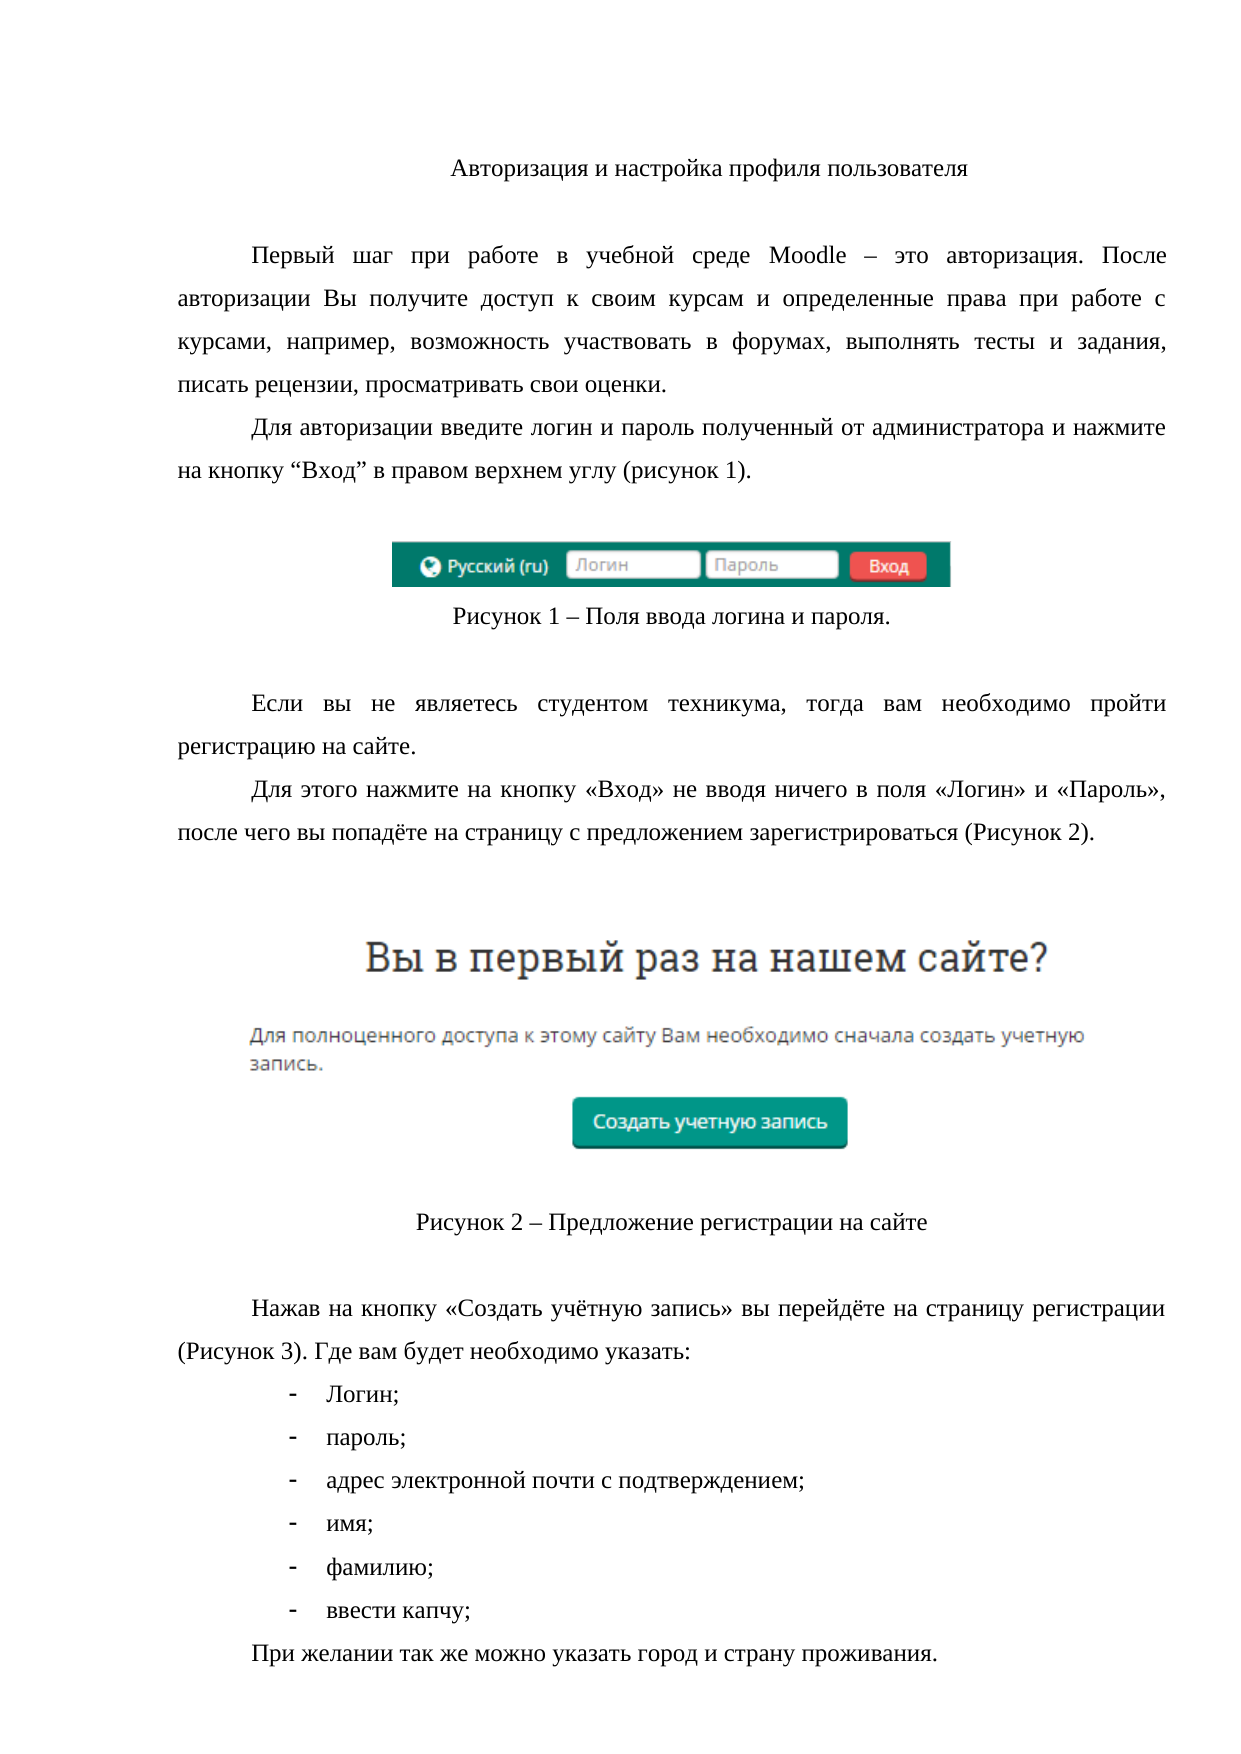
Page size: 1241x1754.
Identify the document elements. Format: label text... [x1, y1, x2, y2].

text При желании так же можно указать город и страну проживания. [177, 1638, 1166, 1667]
text Первый шаг при работе в учебной среде Moodle – это авторизация. После авторизации Вы получите доступ к своим курсам и определенные права при работе с курсами, например, возможность участвовать в форумах, выполнять тесты и задания, писать рецензии, просматривать свои оценки. [177, 240, 1167, 398]
picture [392, 541, 952, 587]
text Рисунок 1 – Поля ввода логина и пароля. [177, 601, 1166, 630]
list имя; [288, 1508, 1166, 1537]
text Нажав на кнопку «Создать учётную запись» вы перейдёте на страницу регистрации (Рисунок 3). Где вам будет необходимо указать: [177, 1293, 1166, 1365]
text Если вы не являетесь студентом техникума, тогда вам необходимо пройти регистрацию на сайте. [177, 688, 1167, 759]
text Для авторизации введите логин и пароль полученный от администратора и нажмите на кнопку “Вход” в правом верхнем углу (рисунок 1). [177, 412, 1167, 484]
list фамилию; [288, 1552, 1166, 1580]
list Логин; [288, 1379, 1166, 1408]
text Рисунок 2 – Предложение регистрации на сайте [177, 1207, 1166, 1235]
list адрес электронной почти с подтверждением; [288, 1465, 1166, 1494]
text Для этого нажмите на кнопку «Вход» не вводя ничего в поля «Логин» и «Пароль», после чего вы попадёте на страницу с предложением зарегистрироваться (Рисунок 2). [177, 774, 1167, 846]
subtitle Авторизация и настройка профиля пользователя [177, 153, 1167, 182]
list пароль; [288, 1422, 1166, 1451]
picture [249, 903, 1095, 1193]
list ввести капчу; [288, 1595, 1166, 1623]
